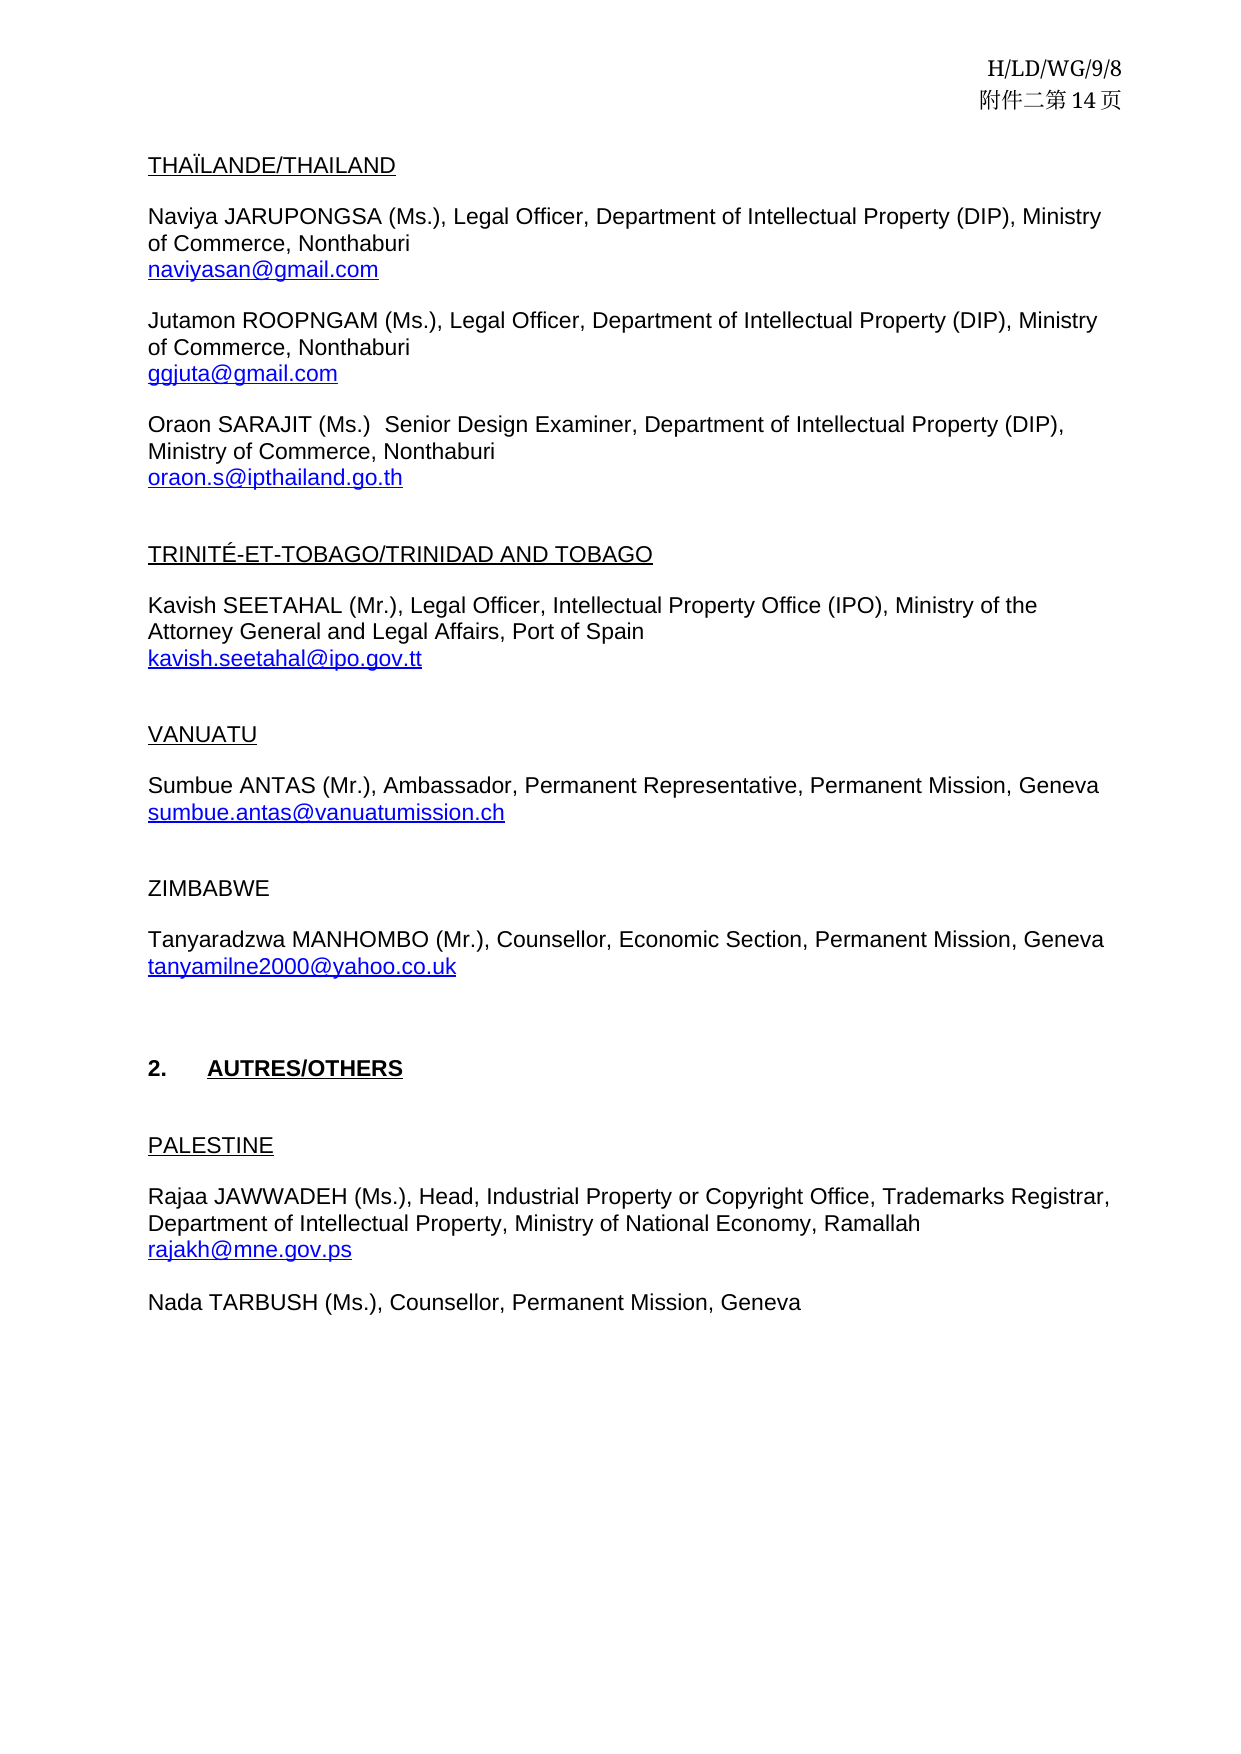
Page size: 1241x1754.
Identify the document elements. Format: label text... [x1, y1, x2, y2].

text Naviya JARUPONGSA (Ms.), Legal Officer, Department of Intellectual Property (DIP), Ministry of Commerce, Nonthaburi naviyasan@gmail.com [148, 203, 1122, 282]
text Rajaa JAWWADEH (Ms.), Head, Industrial Property or Copyright Office, Trademarks Registrar, Department of Intellectual Property, Ministry of National Economy, Ramallah rajakh@mne.gov.ps [148, 1183, 1122, 1262]
subtitle TRINITÉ-ET-TOBAGO/TRINIDAD AND TOBAGO [148, 541, 1122, 567]
text Tanyaradzwa MANHOMBO (Mr.), Counsellor, Economic Section, Permanent Mission, Geneva tanyamilne2000@yahoo.co.uk [148, 926, 1122, 979]
subtitle 2. AUTRES/OTHERS [148, 1055, 1122, 1082]
text ZIMBABWE [148, 875, 1122, 901]
text Sumbue ANTAS (Mr.), Ambassador, Permanent Representative, Permanent Mission, Geneva sumbue.antas@vanuatumission.ch [148, 772, 1122, 825]
text VANUATU [148, 721, 1122, 747]
text Jutamon ROOPNGAM (Ms.), Legal Officer, Department of Intellectual Property (DIP), Ministry of Commerce, Nonthaburi ggjuta@gmail.com [148, 307, 1122, 386]
subtitle THAÏLANDE/THAILAND [148, 152, 1122, 178]
text Nada TARBUSH (Ms.), Counsellor, Permanent Mission, Geneva [148, 1288, 1122, 1315]
text Oraon SARAJIT (Ms.) Senior Design Examiner, Department of Intellectual Property (DIP), Ministry of Commerce, Nonthaburi oraon.s@ipthailand.go.th [148, 411, 1122, 491]
subtitle PALESTINE [148, 1132, 1122, 1158]
text Kavish SEETAHAL (Mr.), Legal Officer, Intellectual Property Office (IPO), Ministry of the Attorney General and Legal Affairs, Port of Spain kavish.seetahal@ipo.gov.tt [148, 592, 1122, 671]
